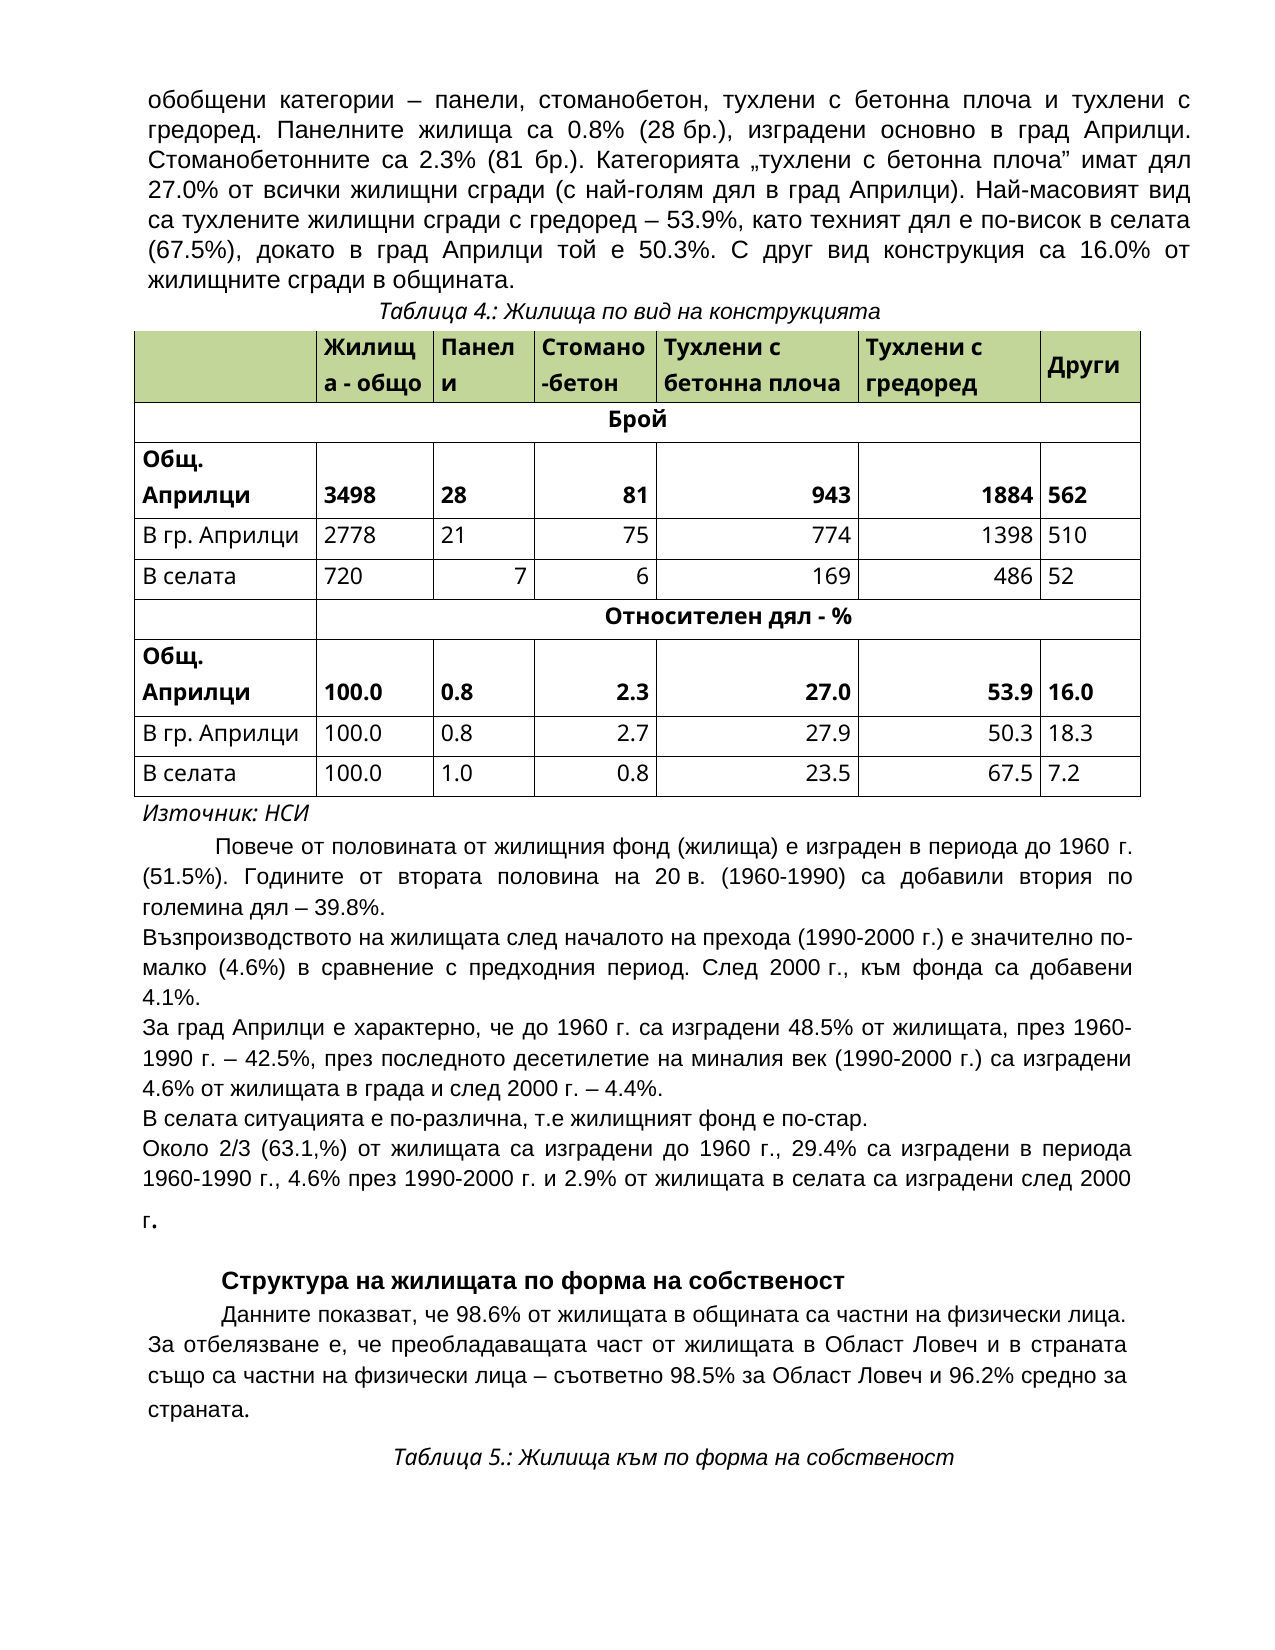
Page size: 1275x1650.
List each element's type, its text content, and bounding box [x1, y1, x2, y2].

table_cell 486 [859, 560, 1040, 599]
table_header [135, 331, 316, 402]
table_cell 6 [535, 560, 656, 599]
table_cell [135, 600, 316, 639]
table_cell 0.8 [535, 757, 656, 796]
table_cell 28 [434, 443, 534, 518]
subtitle Структура на жилищата по форма на собственост [221, 1266, 1127, 1295]
table_cell 7 [434, 560, 534, 599]
table_cell 100.0 [317, 640, 433, 716]
table_cell 23.5 [657, 757, 858, 796]
table_header Жилища - общо [317, 331, 433, 402]
table_cell 1398 [859, 519, 1040, 559]
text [148, 86, 1192, 294]
table_header Тухлени с гредоред [859, 331, 1040, 402]
table_cell 27.0 [657, 640, 858, 716]
table_cell В селата [135, 560, 316, 599]
table_cell В селата [135, 757, 316, 796]
text Таблица 5.: Жилища към по форма на собственост [223, 1441, 1127, 1472]
text Таблица 4.: Жилища по вид на конструкцията [134, 295, 1127, 326]
table_header Панели [434, 331, 534, 402]
table_cell 67.5 [859, 757, 1040, 796]
table_cell Общ. Априлци [135, 443, 316, 518]
table_cell 2.7 [535, 717, 656, 756]
table_cell 0.8 [434, 717, 534, 756]
table_cell 21 [434, 519, 534, 559]
table_cell 562 [1041, 443, 1140, 518]
table_cell 0.8 [434, 640, 534, 716]
table_header Стомано-бетон [535, 331, 656, 402]
table_cell Брой [135, 403, 1140, 442]
table_cell 100.0 [317, 757, 433, 796]
table_cell 774 [657, 519, 858, 559]
table_cell 1884 [859, 443, 1040, 518]
table_cell 2.3 [535, 640, 656, 716]
table_cell 100.0 [317, 717, 433, 756]
table_header Други [1041, 331, 1140, 402]
text Данните показват, че 98.6% от жилищата в общината са частни на физически лица. За отбелязване е, че преобладаващата част от жилищата в Област Ловеч и в страната също са частни на физически лица – съответно 98.5% за Област Ловеч и 96.2% средно за страната. [148, 1301, 1127, 1424]
table_cell 1.0 [434, 757, 534, 796]
table_cell 943 [657, 443, 858, 518]
table_header Тухлени с бетонна плоча [657, 331, 858, 402]
table_cell 52 [1041, 560, 1140, 599]
table_cell 510 [1041, 519, 1140, 559]
table_cell Източник: НСИ Повече от половината от жилищния фонд (жилища) е изграден в периода до 1960 г. (51.5%). Годините от втората половина на 20 в. (1960-1990) са добавили втория по големина дял – 39.8%. Възпроизводството на жилищата след началото на прехода (1990-2000 г.) е значително по-малко (4.6%) в сравнение с предходния период. След 2000 г., към фонда са добавени 4.1%. За град Априлци е характерно, че до 1960 г. са изградени 48.5% от жилищата, през 1960-1990 г. – 42.5%, през последното десетилетие на миналия век (1990-2000 г.) са изградени 4.6% от жилищата в града и след 2000 г. – 4.4%. В селата ситуацията е по-различна, т.е жилищният фонд е по-стар. Около 2/3 (63.1,%) от жилищата са изградени до 1960 г., 29.4% са изградени в периода 1960-1990 г., 4.6% през 1990-2000 г. и 2.9% от жилищата в селата са изградени след 2000 г. [135, 797, 1140, 1241]
table_cell 16.0 [1041, 640, 1140, 716]
table_cell В гр. Априлци [135, 717, 316, 756]
table_cell В гр. Априлци [135, 519, 316, 559]
table_cell 720 [317, 560, 433, 599]
table_cell Относителен дял - % [317, 600, 1140, 639]
table_cell 27.9 [657, 717, 858, 756]
table_cell 53.9 [859, 640, 1040, 716]
table_cell 75 [535, 519, 656, 559]
table_cell 7.2 [1041, 757, 1140, 796]
table_cell Общ. Априлци [135, 640, 316, 716]
table_cell 81 [535, 443, 656, 518]
table_cell 169 [657, 560, 858, 599]
table_cell 18.3 [1041, 717, 1140, 756]
table_cell 3498 [317, 443, 433, 518]
table_cell 2778 [317, 519, 433, 559]
table_cell 50.3 [859, 717, 1040, 756]
